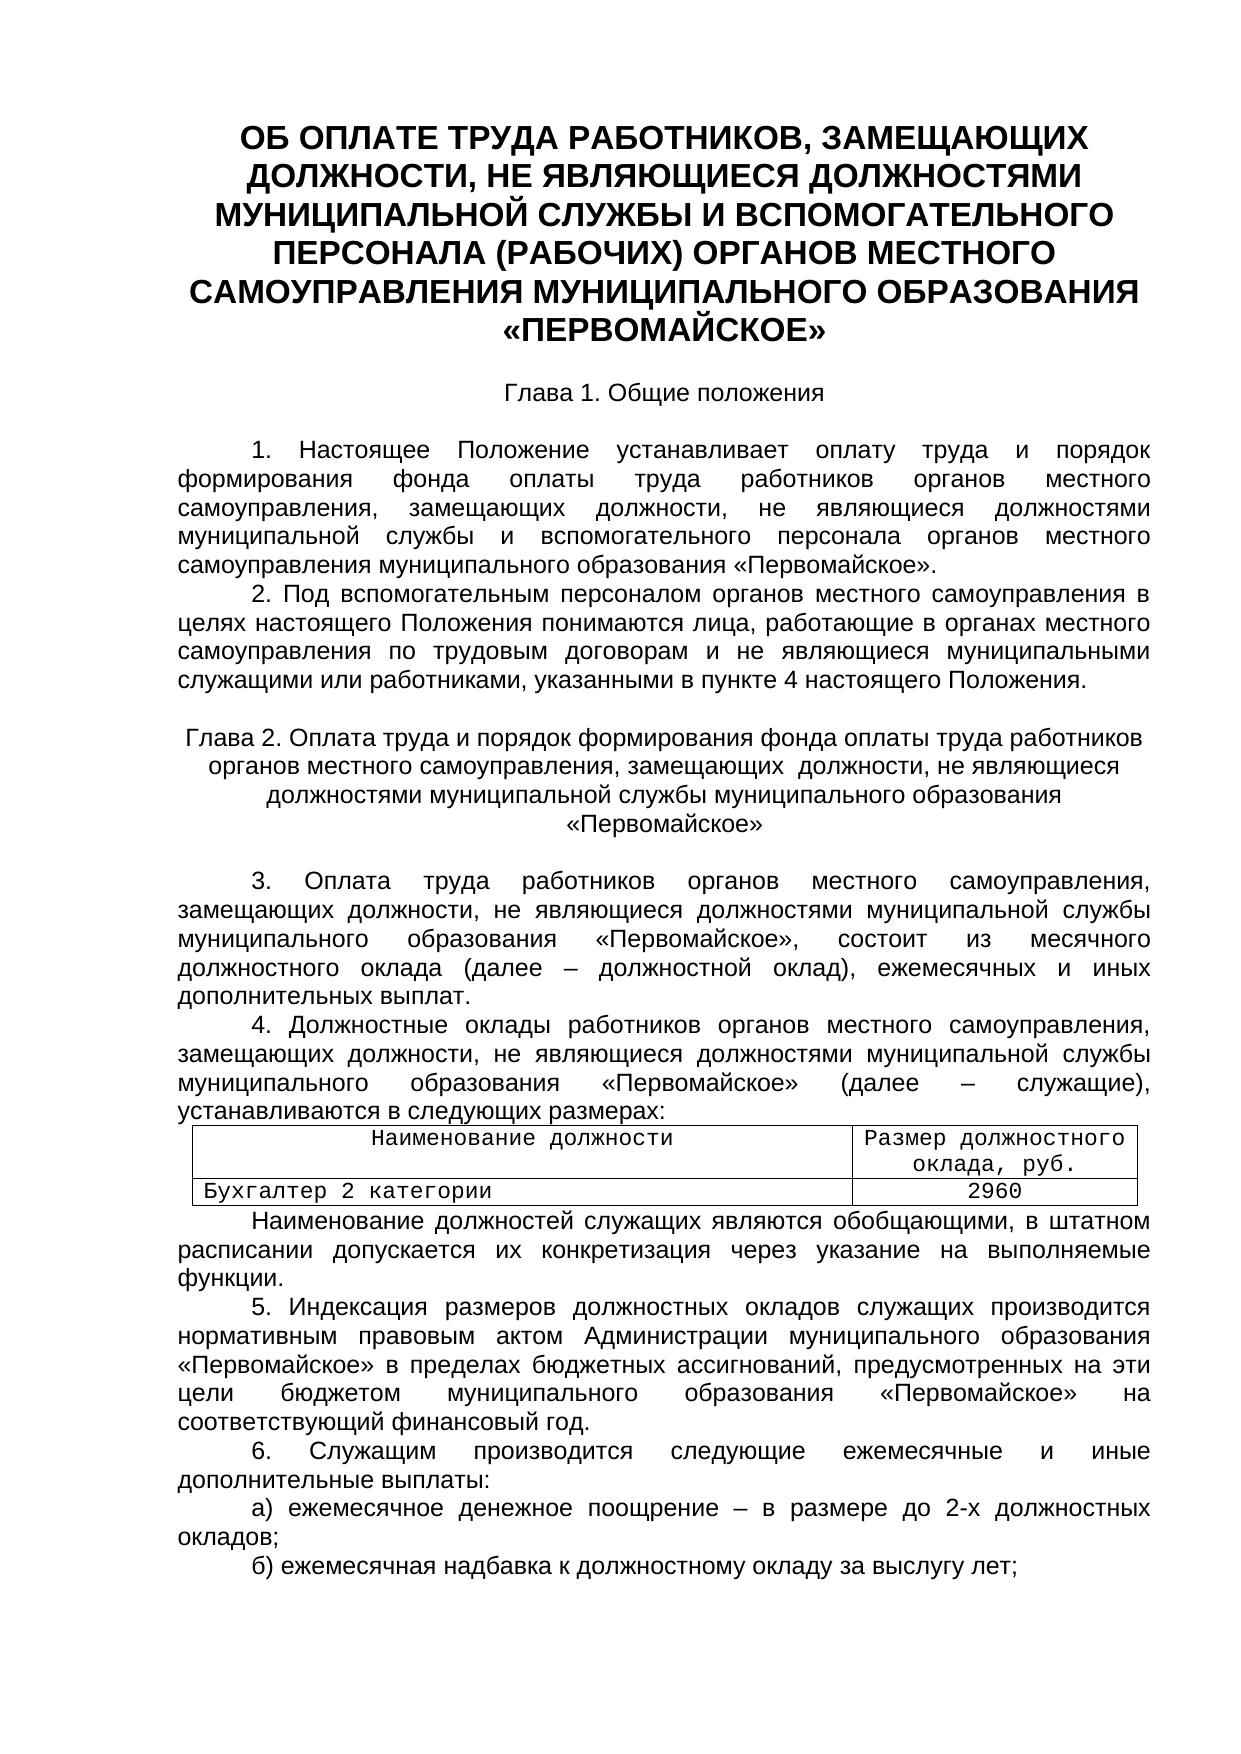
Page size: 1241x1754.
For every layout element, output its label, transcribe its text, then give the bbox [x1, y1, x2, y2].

table_header Размер должностного оклада, руб. [853, 1126, 1137, 1178]
text 2. Под вспомогательным персоналом органов местного самоуправления в целях настоящего Положения понимаются лица, работающие в органах местного самоуправления по трудовым договорам и не являющиеся муниципальными служащими или работниками, указанными в пункте 4 настоящего Положения. [177, 579, 1152, 694]
text 6. Служащим производится следующие ежемесячные и иные дополнительные выплаты: [177, 1436, 1152, 1493]
table_cell 2960 [853, 1179, 1137, 1205]
text 4. Должностные оклады работников органов местного самоуправления, замещающих должности, не являющиеся должностями муниципальной службы муниципального образования «Первомайское» (далее – служащие), устанавливаются в следующих размерах: [177, 1010, 1152, 1125]
text Глава 2. Оплата труда и порядок формирования фонда оплаты труда работников органов местного самоуправления, замещающих должности, не являющиеся должностями муниципальной службы муниципального образования «Первомайское» [177, 722, 1152, 837]
text 5. Индексация размеров должностных окладов служащих производится нормативным правовым актом Администрации муниципального образования «Первомайское» в пределах бюджетных ассигнований, предусмотренных на эти цели бюджетом муниципального образования «Первомайское» на соответствующий финансовый год. [177, 1292, 1152, 1436]
text а) ежемесячное денежное поощрение – в размере до 2-х должностных окладов; [177, 1493, 1152, 1551]
text б) ежемесячная надбавка к должностному окладу за выслугу лет; [177, 1551, 1152, 1580]
text 1. Настоящее Положение устанавливает оплату труда и порядок формирования фонда оплаты труда работников органов местного самоуправления, замещающих должности, не являющиеся должностями муниципальной службы и вспомогательного персонала органов местного самоуправления муниципального образования «Первомайское». [177, 435, 1152, 579]
text ОБ ОПЛАТЕ ТРУДА РАБОТНИКОВ, ЗАМЕЩАЮЩИХ ДОЛЖНОСТИ, НЕ ЯВЛЯЮЩИЕСЯ ДОЛЖНОСТЯМИ МУНИЦИПАЛЬНОЙ СЛУЖБЫ И ВСПОМОГАТЕЛЬНОГО ПЕРСОНАЛА (РАБОЧИХ) ОРГАНОВ МЕСТНОГО САМОУПРАВЛЕНИЯ МУНИЦИПАЛЬНОГО ОБРАЗОВАНИЯ «ПЕРВОМАЙСКОЕ» [177, 118, 1152, 349]
table_header Наименование должности [193, 1126, 852, 1178]
text 3. Оплата труда работников органов местного самоуправления, замещающих должности, не являющиеся должностями муниципальной службы муниципального образования «Первомайское», состоит из месячного должностного оклада (далее – должностной оклад), ежемесячных и иных дополнительных выплат. [177, 866, 1152, 1010]
text Глава 1. Общие положения [177, 377, 1152, 406]
text Наименование должностей служащих являются обобщающими, в штатном расписании допускается их конкретизация через указание на выполняемые функции. [177, 1206, 1152, 1292]
table_cell Бухгалтер 2 категории [193, 1179, 852, 1205]
